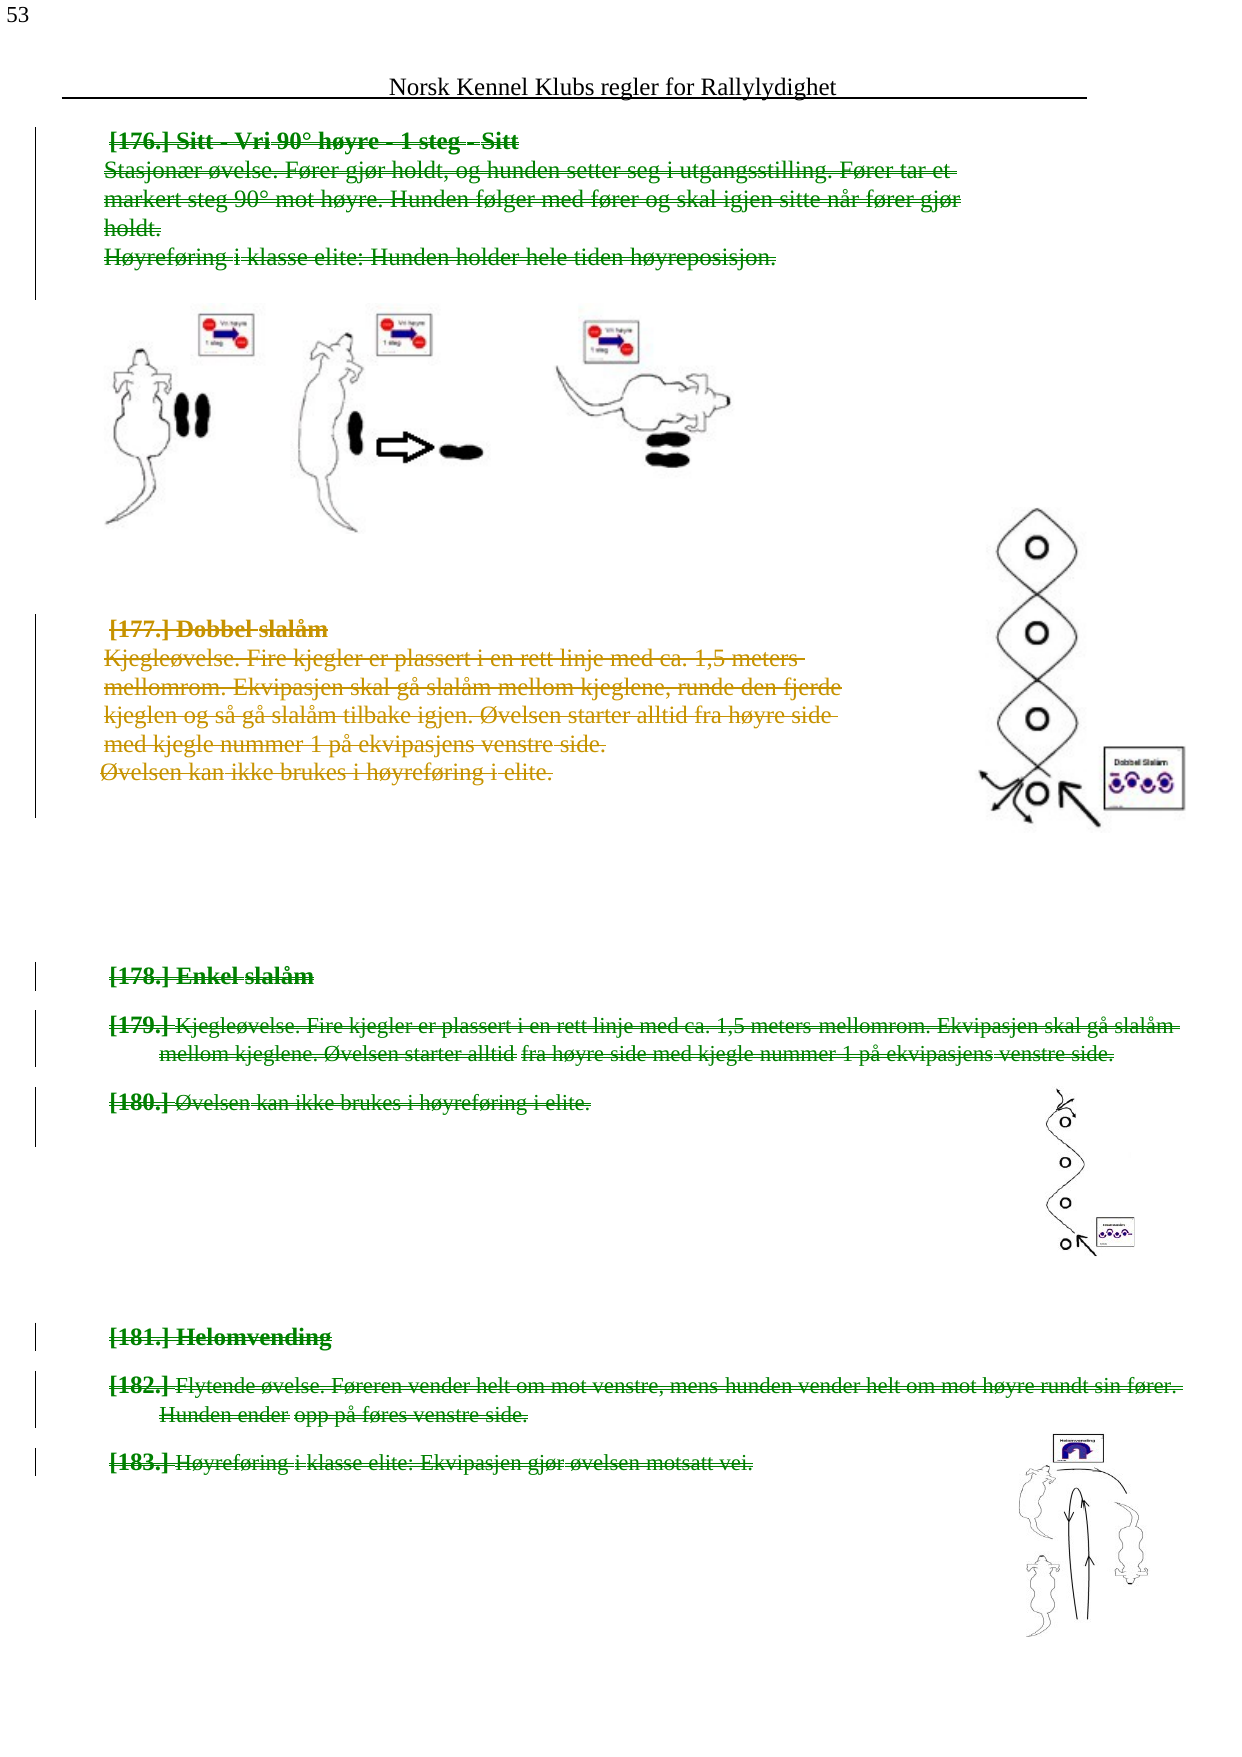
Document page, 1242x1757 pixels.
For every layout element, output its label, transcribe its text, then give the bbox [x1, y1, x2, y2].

text Norsk Kennel Klubs regler for Rallylydighet [62, 72, 1210, 101]
picture [974, 507, 1187, 833]
picture [1044, 1086, 1135, 1260]
picture [103, 303, 735, 534]
picture [1018, 1432, 1151, 1637]
